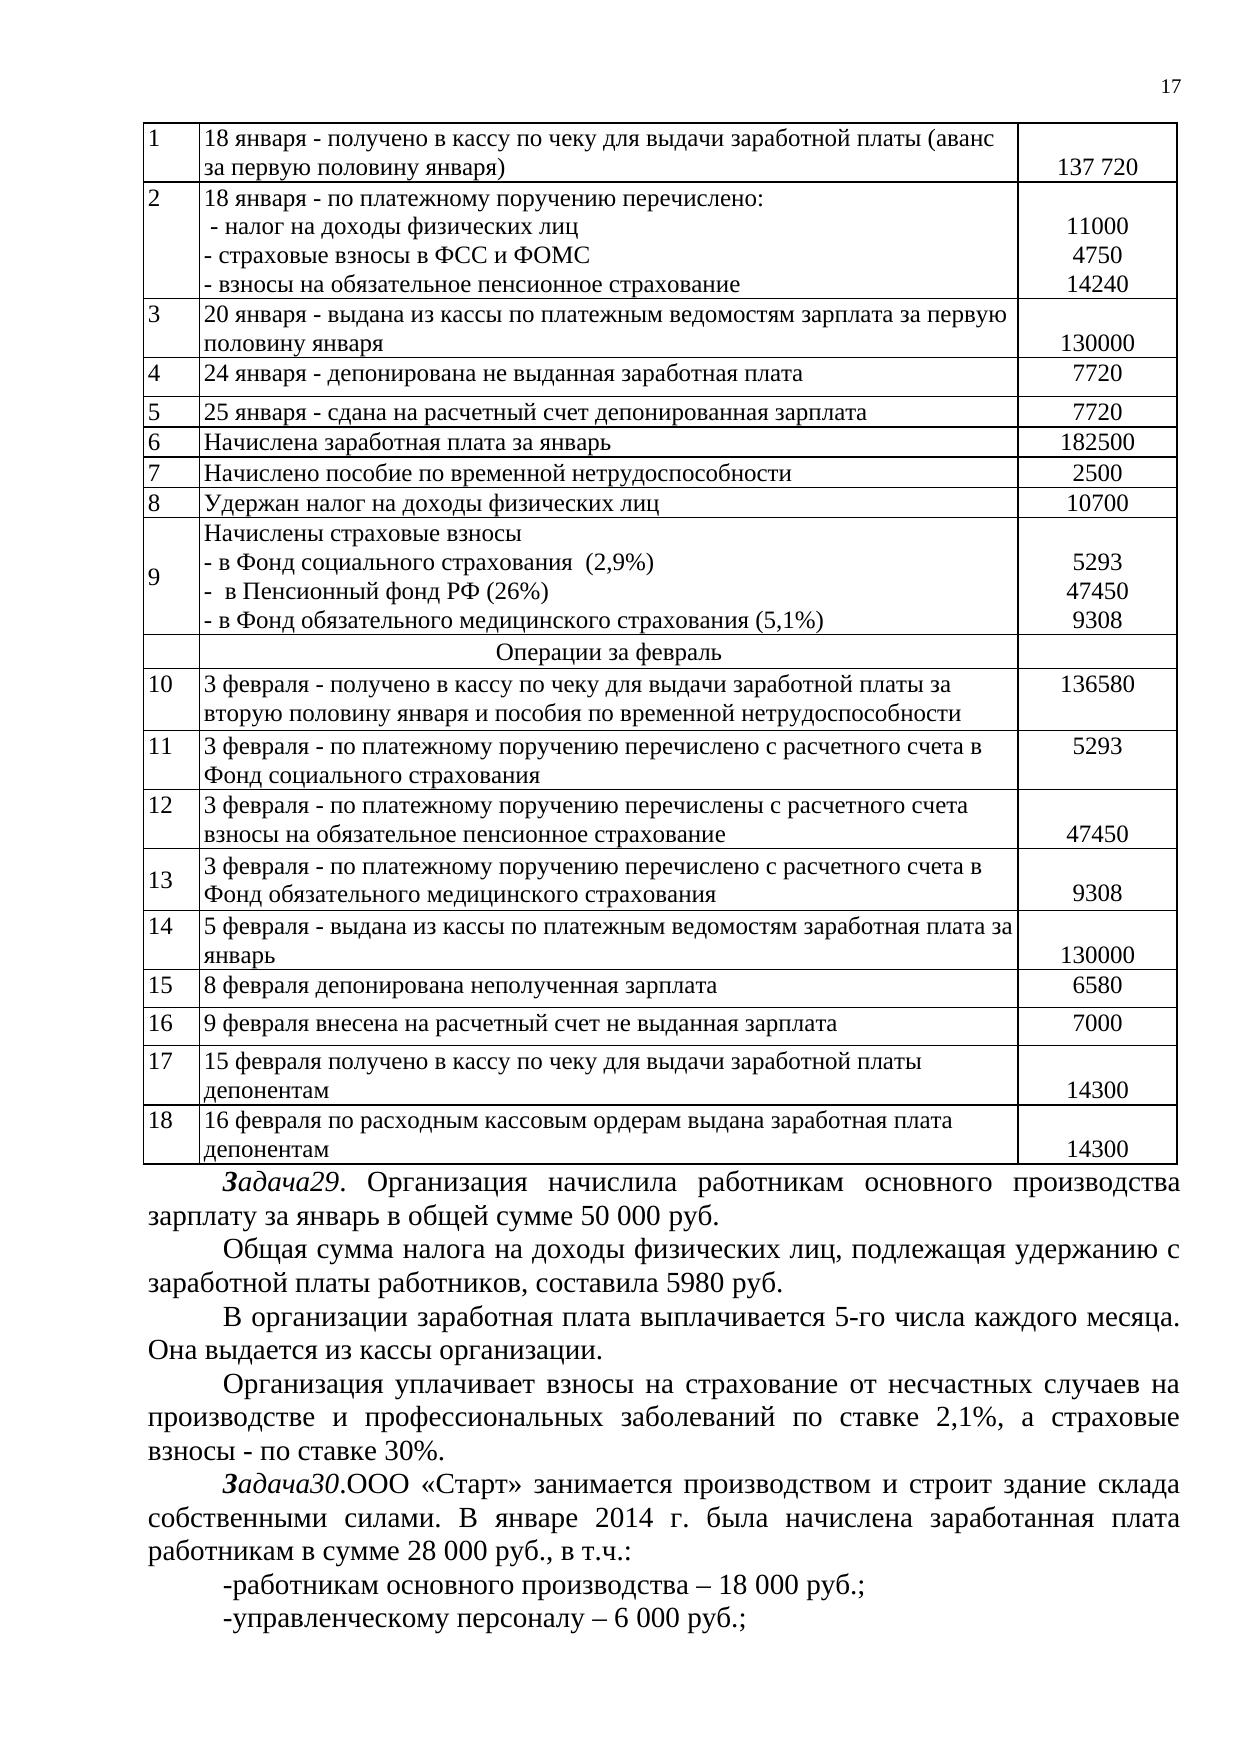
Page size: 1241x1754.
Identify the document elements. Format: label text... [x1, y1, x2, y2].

table_cell 10700 [1019, 488, 1176, 517]
table_cell 16 февраля по расходным кассовым ордерам выдана заработная плата депонентам [200, 1106, 1017, 1163]
table_cell 11000 4750 14240 [1019, 183, 1176, 298]
table_cell 1 [144, 124, 199, 181]
table_cell Операции за февраль [200, 635, 1017, 668]
table_cell 13 [144, 849, 199, 910]
table_cell 6 [144, 428, 199, 456]
table_cell Начислены страховые взносы - в Фонд социального страхования (2,9%) - в Пенсионный фонд РФ (26%) - в Фонд обязательного медицинского страхования (5,1%) [200, 518, 1017, 633]
text В организации заработная плата выплачивается 5-го числа каждого месяца. Она выдается из кассы организации. [148, 1299, 1181, 1366]
table_cell 5 [144, 397, 199, 426]
table_cell 18 [144, 1106, 199, 1163]
table_cell 9 [144, 518, 199, 633]
text -управленческому персоналу – 6 000 руб.; [148, 1601, 1181, 1634]
text -работникам основного производства – 18 000 руб.; [148, 1567, 1181, 1601]
table_cell 18 января - получено в кассу по чеку для выдачи заработной платы (аванс за первую половину января) [200, 124, 1017, 181]
table_cell [144, 635, 199, 668]
table_cell 130000 [1019, 299, 1176, 357]
table_cell 18 января - по платежному поручению перечислено: - налог на доходы физических лиц - страховые взносы в ФСС и ФОМС - взносы на обязательное пенсионное страхование [200, 183, 1017, 298]
table_cell 5 февраля - выдана из кассы по платежным ведомостям заработная плата за январь [200, 911, 1017, 969]
table_cell 14 [144, 911, 199, 969]
table_cell 3 февраля - по платежному поручению перечислено с расчетного счета в Фонд социального страхования [200, 731, 1017, 789]
table_cell 3 февраля - по платежному поручению перечислено с расчетного счета в Фонд обязательного медицинского страхования [200, 849, 1017, 910]
table_cell 136580 [1019, 669, 1176, 729]
text Общая сумма налога на доходы физических лиц, подлежащая удержанию с заработной платы работников, составила 5980 руб. [148, 1232, 1181, 1299]
table_cell 47450 [1019, 790, 1176, 848]
text Задача30.ООО «Старт» занимается производством и строит здание склада собственными силами. В январе 2014 г. была начислена заработанная плата работникам в сумме 28 000 руб., в т.ч.: [148, 1466, 1181, 1567]
table_cell 2 [144, 183, 199, 298]
table_cell 24 января - депонирована не выданная заработная плата [200, 358, 1017, 396]
text Задача29. Организация начислила работникам основного производства зарплату за январь в общей сумме 50 000 руб. [148, 1164, 1181, 1232]
text Организация уплачивает взносы на страхование от несчастных случаев на производстве и профессиональных заболеваний по ставке 2,1%, а страховые взносы - по ставке 30%. [148, 1366, 1181, 1466]
table_cell 15 [144, 970, 199, 1007]
table_cell 2500 [1019, 458, 1176, 487]
table_cell Начислена заработная плата за январь [200, 428, 1017, 456]
table_cell 10 [144, 669, 199, 729]
table_cell 7 [144, 458, 199, 487]
table_cell 7000 [1019, 1008, 1176, 1045]
table_cell 8 февраля депонирована неполученная зарплата [200, 970, 1017, 1007]
table_cell 9 февраля внесена на расчетный счет не выданная зарплата [200, 1008, 1017, 1045]
table_cell 6580 [1019, 970, 1176, 1007]
table_cell 11 [144, 731, 199, 789]
table_cell 182500 [1019, 428, 1176, 456]
table_cell 4 [144, 358, 199, 396]
table_cell 7720 [1019, 358, 1176, 396]
table_cell 9308 [1019, 849, 1176, 910]
table_cell 20 января - выдана из кассы по платежным ведомостям зарплата за первую половину января [200, 299, 1017, 357]
table_cell Удержан налог на доходы физических лиц [200, 488, 1017, 517]
table_cell 130000 [1019, 911, 1176, 969]
table_cell 7720 [1019, 397, 1176, 426]
table_cell 3 [144, 299, 199, 357]
table_cell 25 января - сдана на расчетный счет депонированная зарплата [200, 397, 1017, 426]
table_cell 16 [144, 1008, 199, 1045]
table_cell 12 [144, 790, 199, 848]
table_cell 15 февраля получено в кассу по чеку для выдачи заработной платы депонентам [200, 1046, 1017, 1104]
table_cell 14300 [1019, 1106, 1176, 1163]
table_cell Начислено пособие по временной нетрудоспособности [200, 458, 1017, 487]
table_cell 3 февраля - по платежному поручению перечислены с расчетного счета взносы на обязательное пенсионное страхование [200, 790, 1017, 848]
table_cell 8 [144, 488, 199, 517]
table_cell 3 февраля - получено в кассу по чеку для выдачи заработной платы за вторую половину января и пособия по временной нетрудоспособности [200, 669, 1017, 729]
table_cell 5293 47450 9308 [1019, 518, 1176, 633]
table_cell 137 720 [1019, 124, 1176, 181]
table_cell 17 [144, 1046, 199, 1104]
table_cell 14300 [1019, 1046, 1176, 1104]
table_cell 5293 [1019, 731, 1176, 789]
table_cell [1019, 635, 1176, 668]
